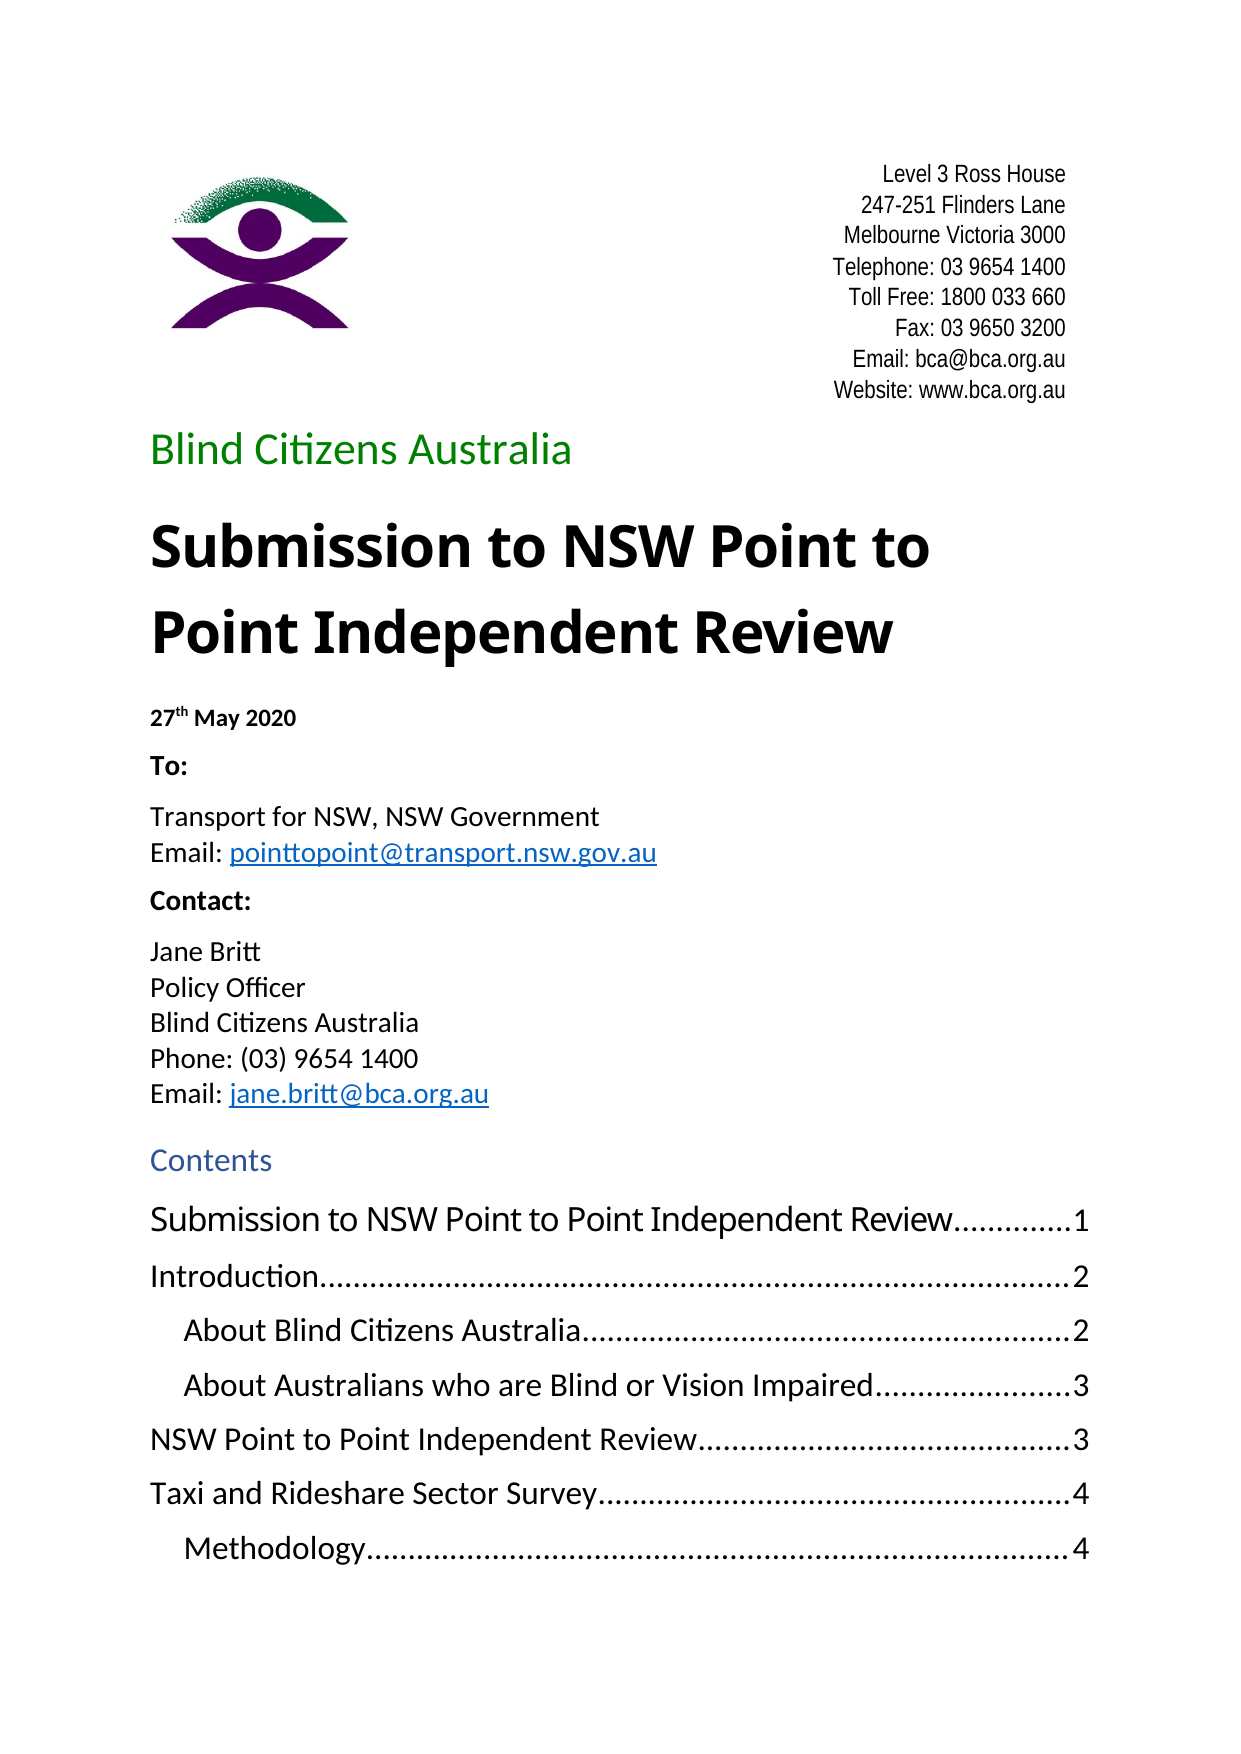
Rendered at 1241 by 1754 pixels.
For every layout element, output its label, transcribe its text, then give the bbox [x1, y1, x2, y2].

text Phone: (03) 9654 1400 [150, 1040, 1090, 1076]
text Email: pointtopoint@transport.nsw.gov.au [150, 834, 1090, 869]
text Blind Citizens Australia [150, 1004, 1090, 1040]
text Policy Officer [150, 969, 1090, 1004]
text 27th May 2020 [150, 702, 1090, 732]
text Contact: [150, 882, 1090, 918]
text Transport for NSW, NSW Government [150, 798, 1090, 834]
text To: [150, 747, 1090, 783]
subtitle Submission to NSW Point to Point Independent Review [150, 505, 1090, 671]
text Email: jane.britt@bca.org.au [150, 1076, 1090, 1111]
picture [155, 168, 359, 337]
text Jane Britt [150, 933, 1090, 969]
text Blind Citizens Australia [150, 420, 1090, 476]
